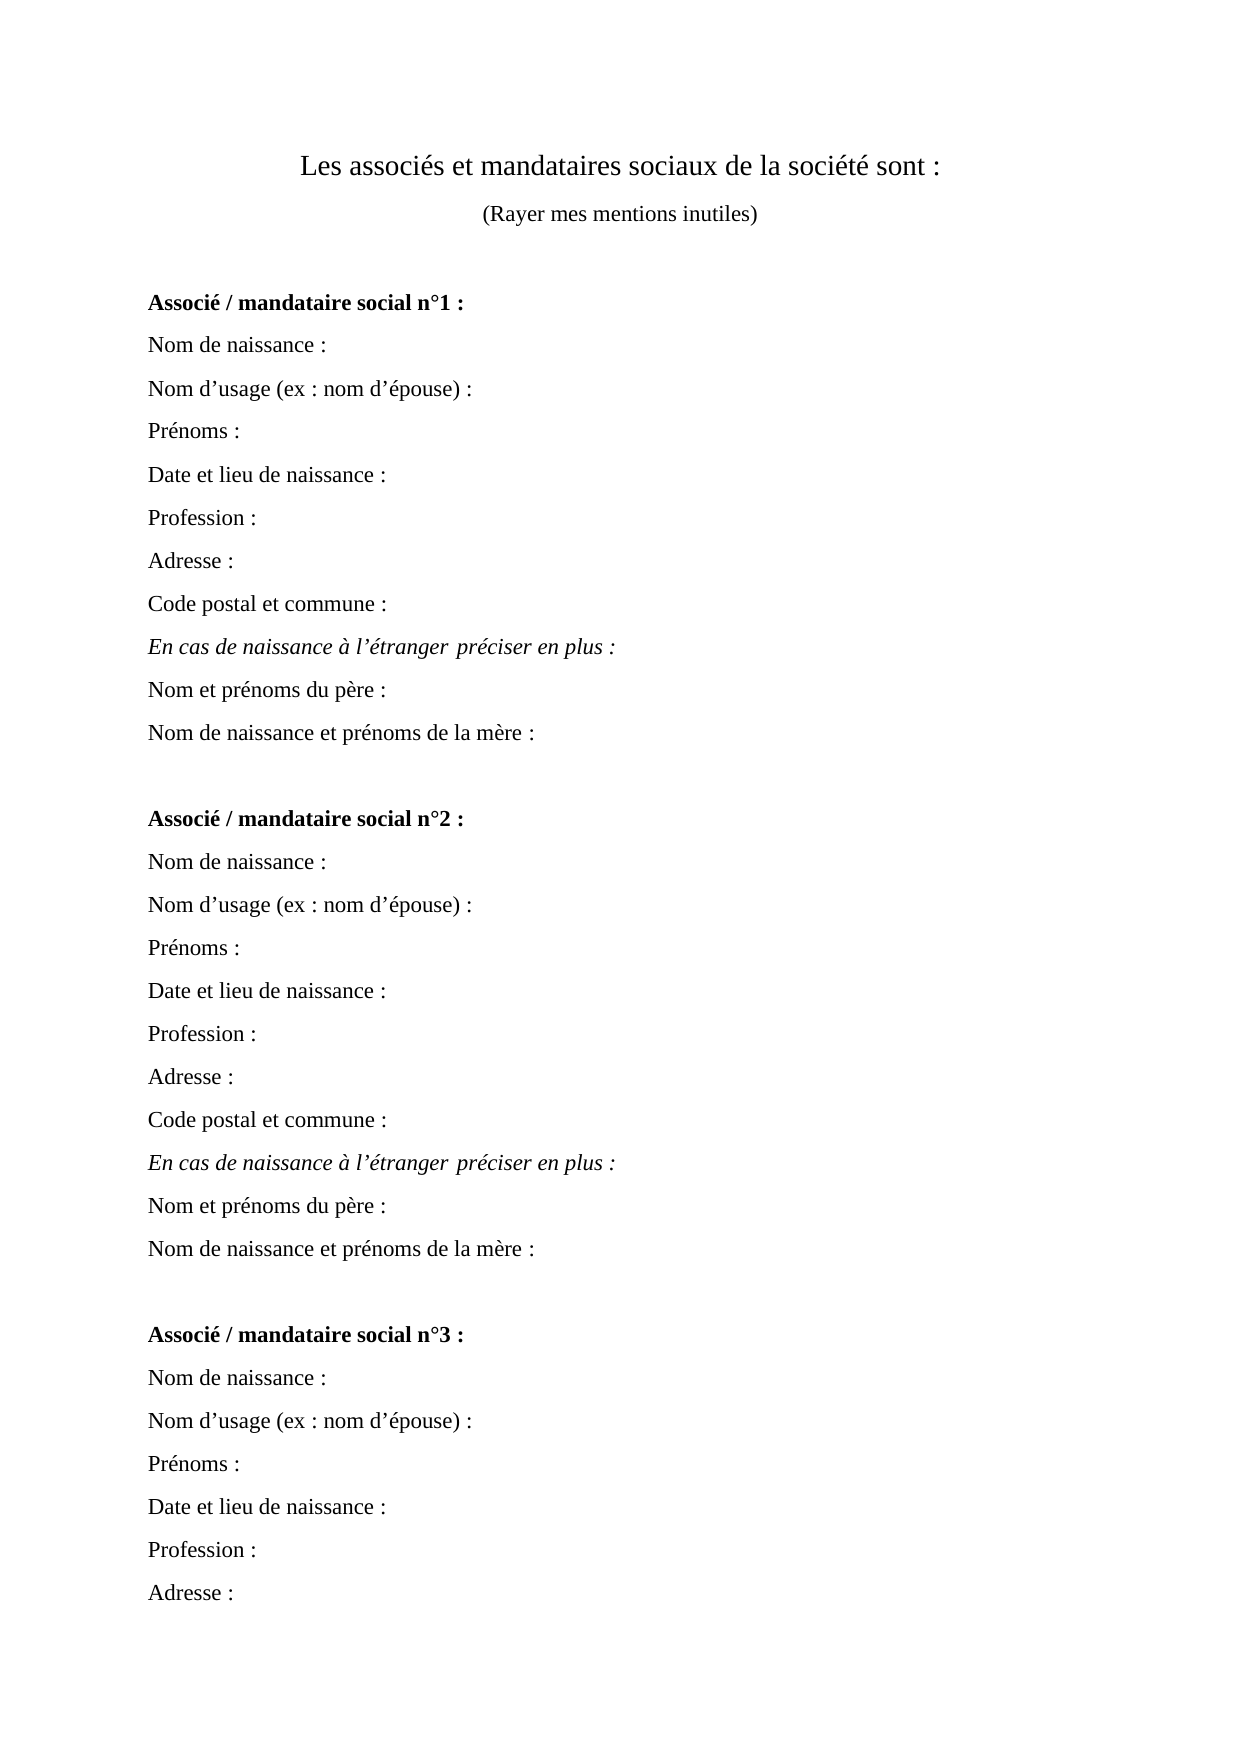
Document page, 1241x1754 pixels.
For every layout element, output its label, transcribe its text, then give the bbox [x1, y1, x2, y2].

text (Rayer mes mentions inutiles) [148, 200, 1093, 227]
text Date et lieu de naissance : [148, 1493, 1093, 1519]
text Prénoms : [148, 934, 1093, 960]
text Profession : [148, 1536, 1093, 1562]
text Adresse : [148, 547, 1093, 573]
text En cas de naissance à l’étranger préciser en plus : [148, 1149, 1093, 1175]
text Nom et prénoms du père : [148, 676, 1093, 702]
text Associé / mandataire social n°2 : [148, 805, 1093, 831]
text Prénoms : [148, 418, 1093, 444]
text Prénoms : [148, 1450, 1093, 1476]
text Adresse : [148, 1063, 1093, 1089]
text Code postal et commune : [148, 590, 1093, 616]
text Associé / mandataire social n°1 : [148, 288, 1093, 315]
text Date et lieu de naissance : [148, 461, 1093, 487]
text Nom et prénoms du père : [148, 1192, 1093, 1218]
text Nom d’usage (ex : nom d’épouse) : [148, 1407, 1093, 1433]
text En cas de naissance à l’étranger préciser en plus : [148, 633, 1093, 659]
text Nom de naissance : [148, 1364, 1093, 1390]
text Associé / mandataire social n°3 : [148, 1321, 1093, 1347]
text Profession : [148, 504, 1093, 530]
text Adresse : [148, 1579, 1093, 1606]
text Nom d’usage (ex : nom d’épouse) : [148, 374, 1093, 401]
text Nom de naissance : [148, 332, 1093, 358]
text Nom d’usage (ex : nom d’épouse) : [148, 891, 1093, 917]
text Date et lieu de naissance : [148, 977, 1093, 1003]
text Nom de naissance : [148, 848, 1093, 874]
text Les associés et mandataires sociaux de la société sont : [148, 148, 1093, 181]
text Nom de naissance et prénoms de la mère : [148, 719, 1093, 745]
text Code postal et commune : [148, 1106, 1093, 1132]
text Profession : [148, 1020, 1093, 1046]
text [148, 1235, 1093, 1261]
